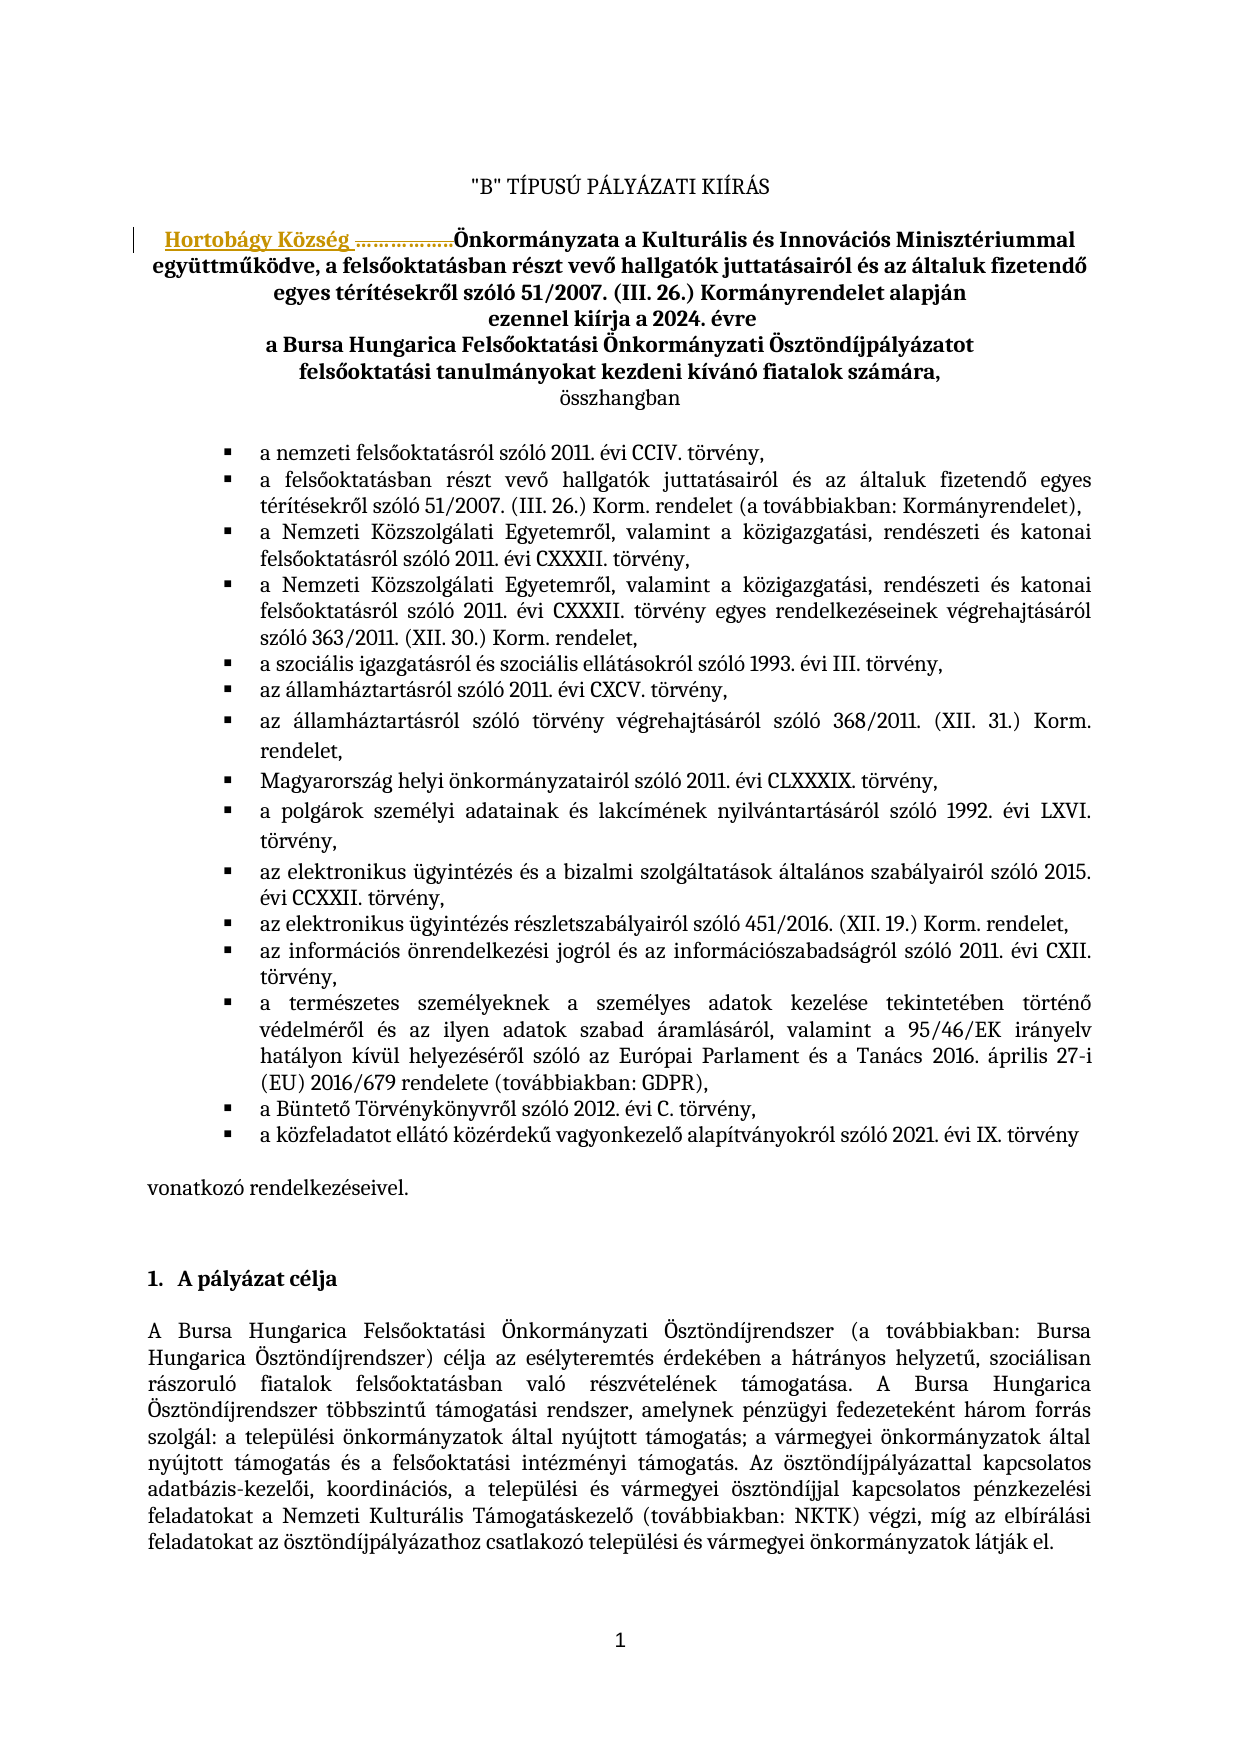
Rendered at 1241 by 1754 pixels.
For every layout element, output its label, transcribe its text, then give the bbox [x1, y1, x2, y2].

text Önkormányzata a Kulturális és Innovációs Minisztériummal [148, 227, 1092, 253]
list a Büntető Törvénykönyvről szóló 2012. évi C. törvény, [222, 1096, 1092, 1122]
list az elektronikus ügyintézés és a bizalmi szolgáltatások általános szabályairól szóló 2015. évi CCXXII. törvény, [222, 858, 1092, 911]
text együttműködve, a felsőoktatásban részt vevő hallgatók juttatásairól és az általuk fizetendő egyes térítésekről szóló 51/2007. (III. 26.) Kormányrendelet alapján ezennel kiírja a 2024. évre [148, 253, 1092, 332]
text vonatkozó rendelkezéseivel. [148, 1175, 1092, 1201]
list az elektronikus ügyintézés részletszabályairól szóló 451/2016. (XII. 19.) Korm. rendelet, [222, 911, 1092, 937]
list az államháztartásról szóló 2011. évi CXCV. törvény, [222, 677, 1092, 703]
subtitle "B" TÍPUSÚ PÁLYÁZATI KIÍRÁS [148, 174, 1092, 200]
list a Nemzeti Közszolgálati Egyetemről, valamint a közigazgatási, rendészeti és katonai felsőoktatásról szóló 2011. évi CXXXII. törvény egyes rendelkezéseinek végrehajtásáról szóló 363/2011. (XII. 30.) Korm. rendelet, [222, 572, 1092, 651]
list a természetes személyeknek a személyes adatok kezelése tekintetében történő védelméről és az ilyen adatok szabad áramlásáról, valamint a 95/46/EK irányelv hatályon kívül helyezéséről szóló az Európai Parlament és a Tanács 2016. április 27-i (EU) 2016/679 rendelete (továbbiakban: GDPR), [222, 990, 1092, 1096]
list az államháztartásról szóló törvény végrehajtásáról szóló 368/2011. (XII. 31.) Korm. rendelet, [222, 707, 1092, 764]
list Magyarország helyi önkormányzatairól szóló 2011. évi CLXXXIX. törvény, [222, 768, 1092, 794]
list a felsőoktatásban részt vevő hallgatók juttatásairól és az általuk fizetendő egyes térítésekről szóló 51/2007. (III. 26.) Korm. rendelet (a továbbiakban: Kormányrendelet), [222, 466, 1092, 519]
list a közfeladatot ellátó közérdekű vagyonkezelő alapítványokról szóló 2021. évi IX. törvény [222, 1122, 1092, 1148]
list A pályázat célja [148, 1265, 1092, 1292]
list a szociális igazgatásról és szociális ellátásokról szóló 1993. évi III. törvény, [222, 651, 1092, 677]
list a nemzeti felsőoktatásról szóló 2011. évi CCIV. törvény, [222, 440, 1092, 466]
list az információs önrendelkezési jogról és az információszabadságról szóló 2011. évi CXII. törvény, [222, 937, 1092, 990]
list a Nemzeti Közszolgálati Egyetemről, valamint a közigazgatási, rendészeti és katonai felsőoktatásról szóló 2011. évi CXXXII. törvény, [222, 519, 1092, 572]
text felsőoktatási tanulmányokat kezdeni kívánó fiatalok számára, [148, 358, 1092, 385]
text összhangban [148, 385, 1092, 411]
text A Bursa Hungarica Felsőoktatási Önkormányzati Ösztöndíjrendszer (a továbbiakban: Bursa Hungarica Ösztöndíjrendszer) célja az esélyteremtés érdekében a hátrányos helyzetű, szociálisan rászoruló fiatalok felsőoktatásban való részvételének támogatása. A Bursa Hungarica Ösztöndíjrendszer többszintű támogatási rendszer, amelynek pénzügyi fedezeteként három forrás szolgál: a települési önkormányzatok által nyújtott támogatás; a vármegyei önkormányzatok által nyújtott támogatás és a felsőoktatási intézményi támogatás. Az ösztöndíjpályázattal kapcsolatos adatbázis-kezelői, koordinációs, a települési és vármegyei ösztöndíjjal kapcsolatos pénzkezelési feladatokat a Nemzeti Kulturális Támogatáskezelő (továbbiakban: NKTK) végzi, míg az elbírálási feladatokat az ösztöndíjpályázathoz csatlakozó települési és vármegyei önkormányzatok látják el. [148, 1318, 1092, 1555]
list a polgárok személyi adatainak és lakcímének nyilvántartásáról szóló 1992. évi LXVI. törvény, [222, 798, 1092, 854]
text a Bursa Hungarica Felsőoktatási Önkormányzati Ösztöndíjpályázatot [148, 332, 1092, 358]
